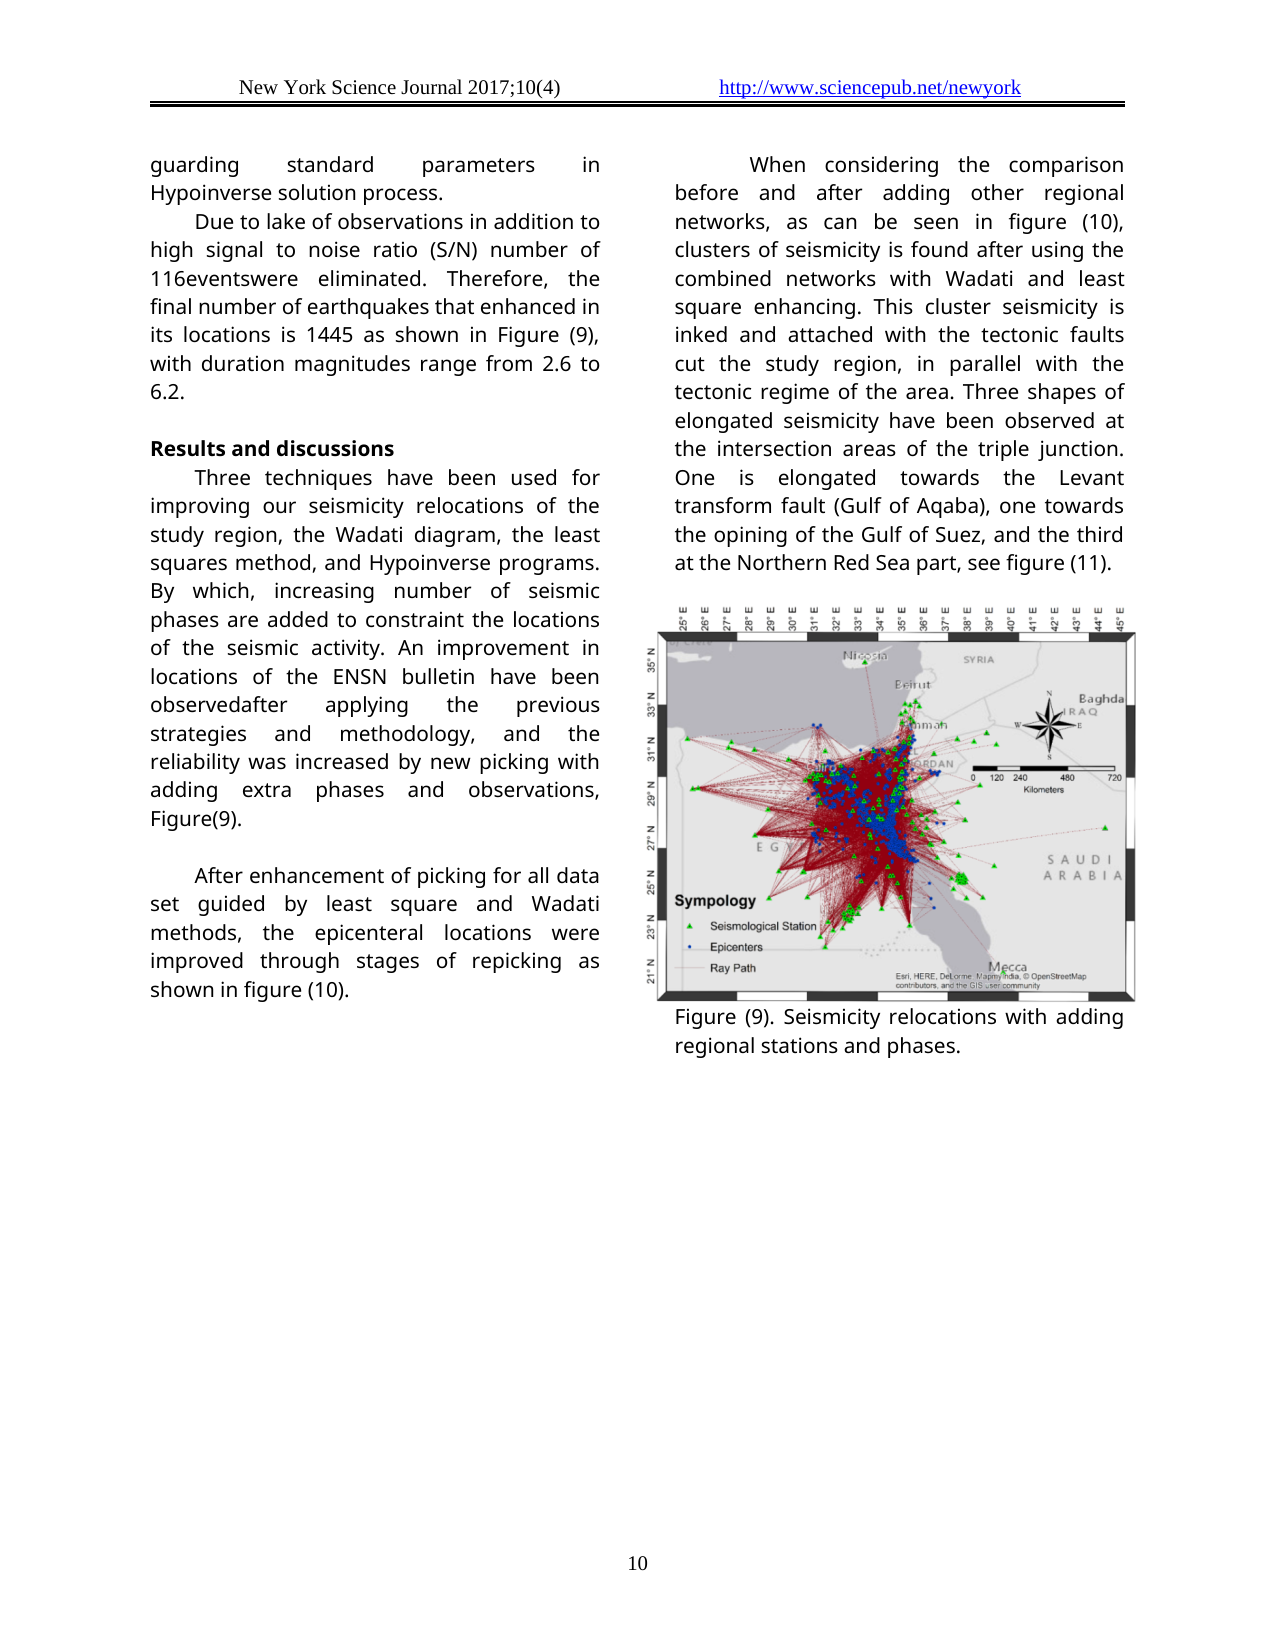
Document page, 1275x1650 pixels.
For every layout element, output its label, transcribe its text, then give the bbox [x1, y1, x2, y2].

text Three techniques have been used for improving our seismicity relocations of the study region, the Wadati diagram, the least squares method, and Hypoinverse programs. By which, increasing number of seismic phases are added to constraint the locations of the seismic activity. An improvement in locations of the ENSN bulletin have been observedafter applying the previous strategies and methodology, and the reliability was increased by new picking with adding extra phases and observations, Figure(9). [150, 463, 601, 832]
text After enhancement of picking for all data set guided by least square and Wadati methods, the epicenteral locations were improved through stages of repicking as shown in figure (10). [150, 861, 601, 1003]
text Due to lake of observations in addition to high signal to noise ratio (S/N) number of 116eventswere eliminated. Therefore, the final number of earthquakes that enhanced in its locations is 1445 as shown in Figure (9), with duration magnitudes range from 2.6 to 6.2. [150, 207, 601, 406]
text Figure (9). Seismicity relocations with adding regional stations and phases. [674, 1003, 1125, 1059]
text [150, 150, 601, 207]
text Results and discussions [150, 434, 601, 463]
text When considering the comparison before and after adding other regional networks, as can be seen in figure (10), clusters of seismicity is found after using the combined networks with Wadati and least square enhancing. This cluster seismicity is inked and attached with the tectonic faults cut the study region, in parallel with the tectonic regime of the area. Three shapes of elongated seismicity have been observed at the intersection areas of the triple junction. One is elongated towards the Levant transform fault (Gulf of Aqaba), one towards the opining of the Gulf of Suez, and the third at the Northern Red Sea part, see figure (11). [674, 150, 1125, 577]
picture [644, 605, 1137, 1003]
